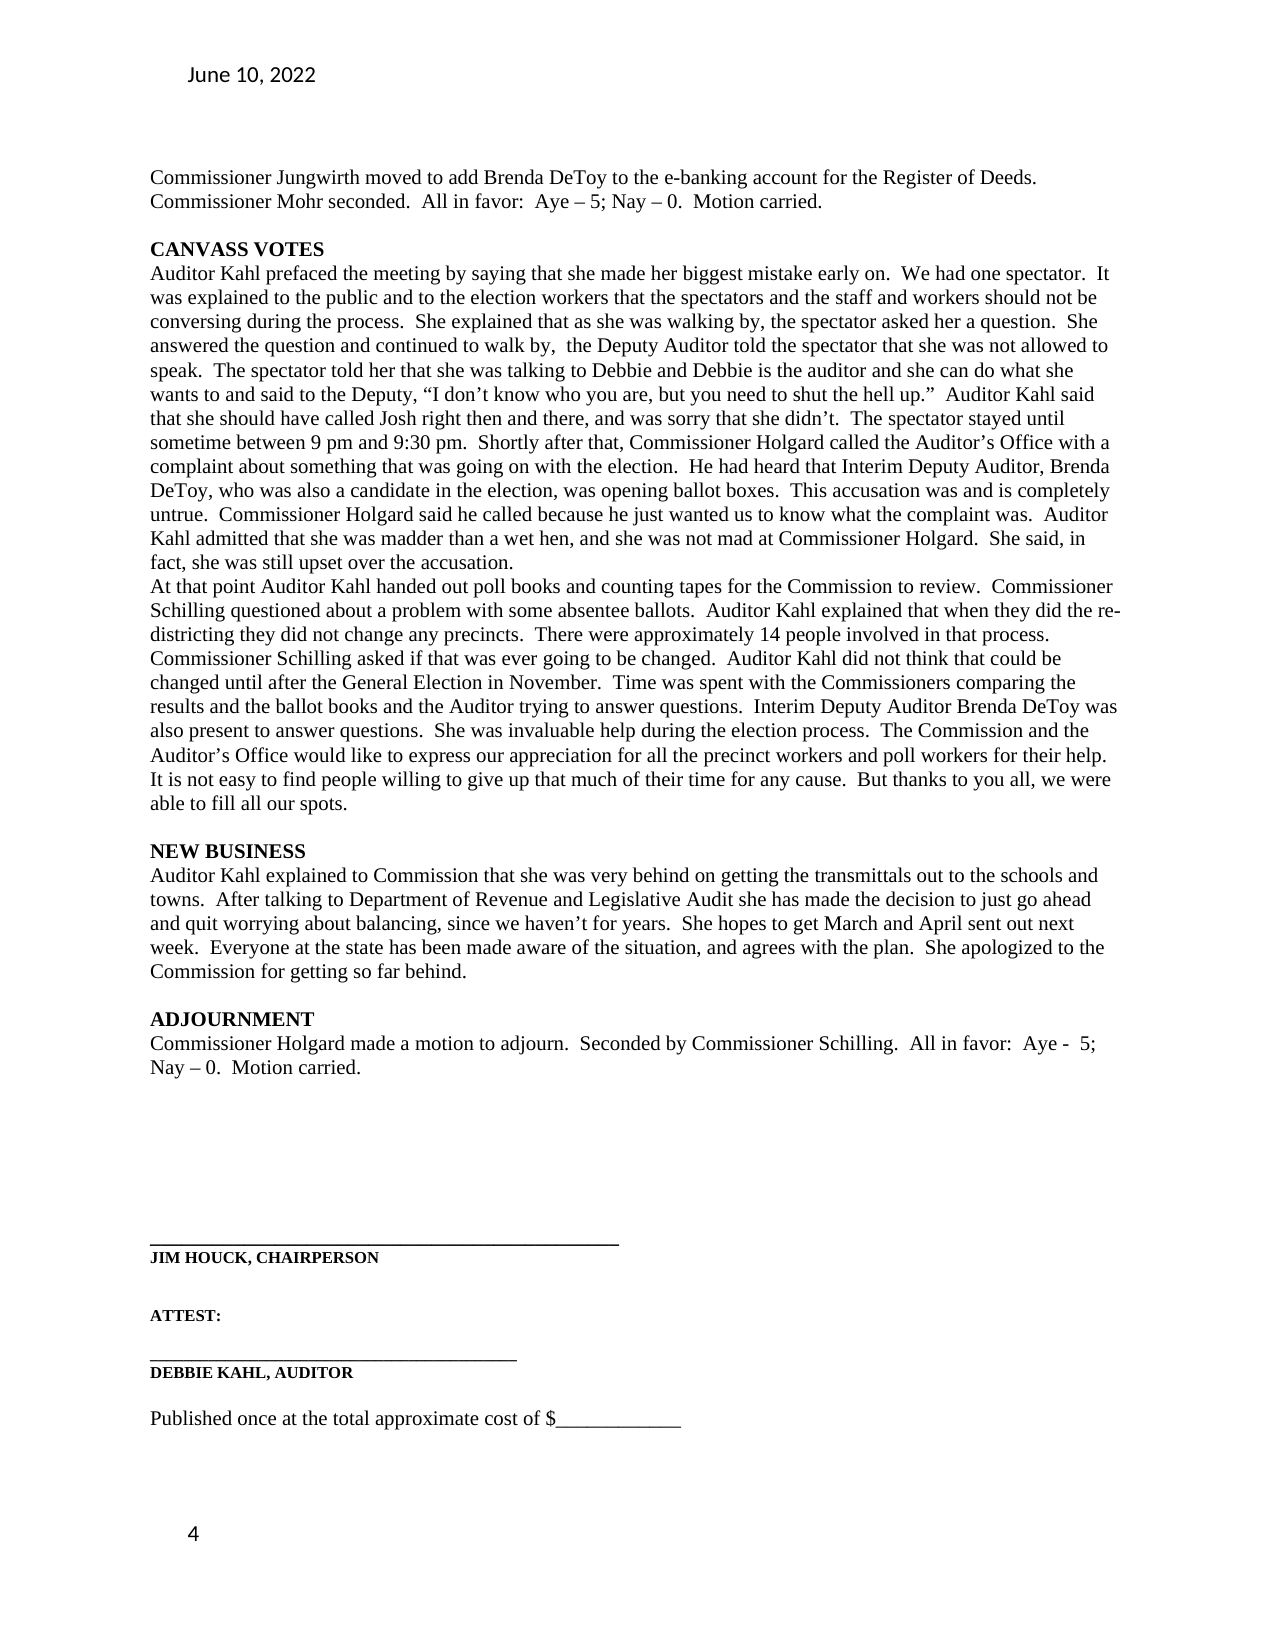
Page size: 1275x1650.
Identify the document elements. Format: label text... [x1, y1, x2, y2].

text ATTEST: [150, 1305, 1125, 1324]
text Auditor Kahl explained to Commission that she was very behind on getting the transmittals out to the schools and towns. After talking to Department of Revenue and Legislative Audit she has made the decision to just go ahead and quit worrying about balancing, since we haven’t for years. She hopes to get March and April sent out next week. Everyone at the state has been made aware of the situation, and agrees with the plan. She apologized to the Commission for getting so far behind. [150, 863, 1125, 983]
text CANVASS VOTES [150, 237, 1125, 261]
text ____________________________________________ [150, 1344, 1125, 1363]
text Commissioner Holgard made a motion to adjourn. Seconded by Commissioner Schilling. All in favor: Aye - 5; Nay – 0. Motion carried. [150, 1031, 1125, 1079]
text At that point Auditor Kahl handed out poll books and counting tapes for the Commission to review. Commissioner Schilling questioned about a problem with some absentee ballots. Auditor Kahl explained that when they did the re-districting they did not change any precincts. There were approximately 14 people involved in that process. Commissioner Schilling asked if that was ever going to be changed. Auditor Kahl did not think that could be changed until after the General Election in November. Time was spent with the Commissioners comparing the results and the ballot books and the Auditor trying to answer questions. Interim Deputy Auditor Brenda DeToy was also present to answer questions. She was invaluable help during the election process. The Commission and the Auditor’s Office would like to express our appreciation for all the precinct workers and poll workers for their help. It is not easy to find people willing to give up that much of their time for any cause. But thanks to you all, we were able to fill all our spots. [150, 574, 1125, 815]
text _____________________________________________ [150, 1224, 1125, 1248]
text Auditor Kahl prefaced the meeting by saying that she made her biggest mistake early on. We had one spectator. It was explained to the public and to the election workers that the spectators and the staff and workers should not be conversing during the process. She explained that as she was walking by, the spectator asked her a question. She answered the question and continued to walk by, the Deputy Auditor told the spectator that she was not allowed to speak. The spectator told her that she was talking to Debbie and Debbie is the auditor and she can do what she wants to and said to the Deputy, “I don’t know who you are, but you need to shut the hell up.” Auditor Kahl said that she should have called Josh right then and there, and was sorry that she didn’t. The spectator stayed until sometime between 9 pm and 9:30 pm. Shortly after that, Commissioner Holgard called the Auditor’s Office with a complaint about something that was going on with the election. He had heard that Interim Deputy Auditor, Brenda DeToy, who was also a candidate in the election, was opening ballot boxes. This accusation was and is completely untrue. Commissioner Holgard said he called because he just wanted us to know what the complaint was. Auditor Kahl admitted that she was madder than a wet hen, and she was not mad at Commissioner Holgard. She said, in fact, she was still upset over the accusation. [150, 261, 1125, 574]
text JIM HOUCK, CHAIRPERSON [150, 1248, 1125, 1267]
text ADJOURNMENT [150, 1007, 1125, 1031]
text Commissioner Jungwirth moved to add Brenda DeToy to the e-banking account for the Register of Deeds. Commissioner Mohr seconded. All in favor: Aye – 5; Nay – 0. Motion carried. [150, 165, 1125, 213]
text NEW BUSINESS [150, 839, 1125, 863]
text Published once at the total approximate cost of $____________ [150, 1406, 1125, 1430]
text DEBBIE KAHL, AUDITOR [150, 1363, 1125, 1382]
